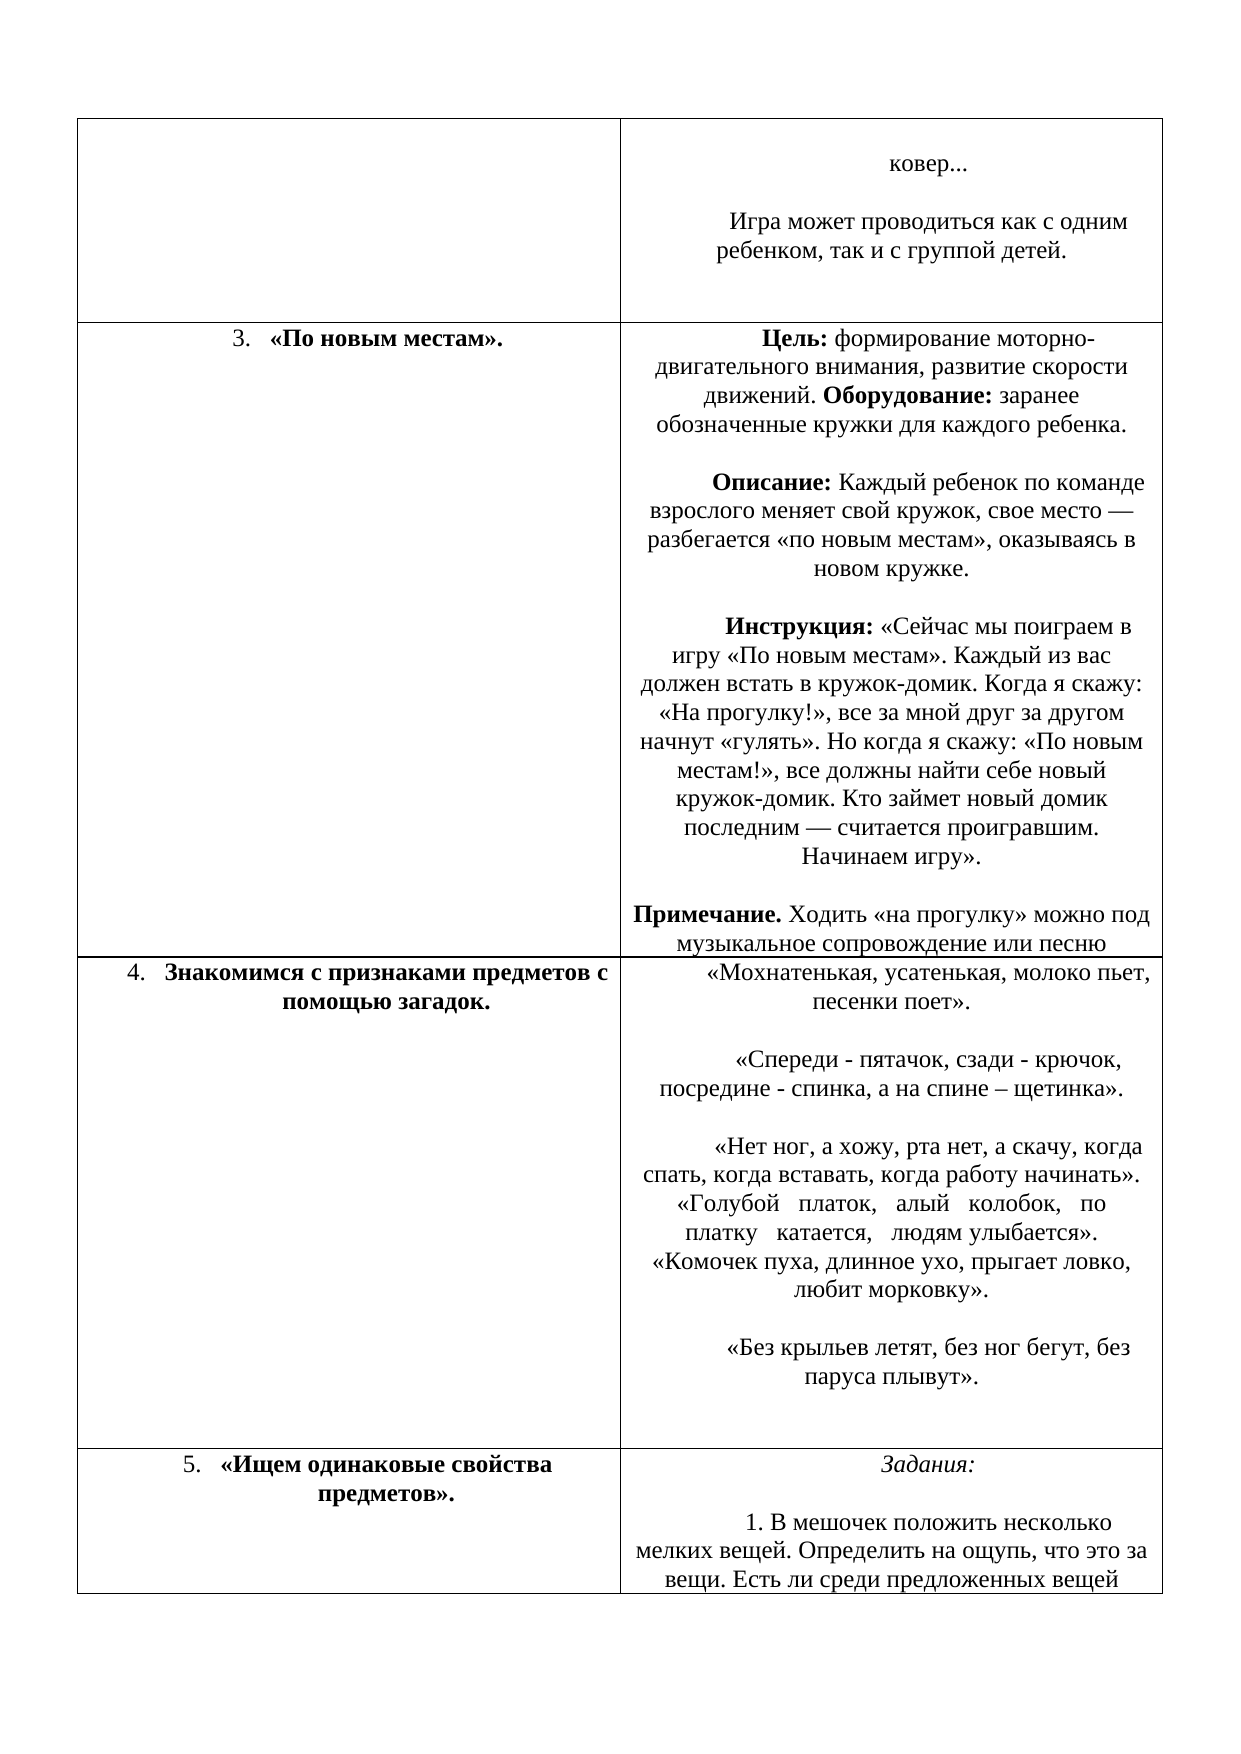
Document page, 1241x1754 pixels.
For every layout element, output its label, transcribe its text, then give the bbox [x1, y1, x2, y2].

table_cell Знакомимся с признаками предметов с помощью загадок. [78, 958, 620, 1448]
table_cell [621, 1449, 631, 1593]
table_cell Цель: формирование моторно-двигательного внимания, развитие скорости движений. Оборудование: заранее обозначенные кружки для каждого ребенка. Описание: Каждый ребенок по команде взрослого меняет свой кружок, свое место — разбегается «по новым местам», оказываясь в новом кружке. Инструкция: «Сейчас мы поиграем в игру «По новым местам». Каждый из вас должен встать в кружок-домик. Когда я скажу: «На прогулку!», все за мной друг за другом начнут «гулять». Но когда я скажу: «По новым местам!», все должны найти себе новый кружок-домик. Кто займет новый домик последним — считается проигравшим. Начинаем игру». Примечание. Ходить «на прогулку» можно под музыкальное сопровождение или песню [621, 323, 1162, 956]
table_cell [78, 1449, 620, 1593]
table_cell «По новым местам». [78, 323, 620, 956]
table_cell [621, 119, 1162, 322]
table_cell «Мохнатенькая, усатенькая, молоко пьет, песенки поет». «Спереди - пятачок, сзади - крючок, посредине - спинка, а на спине – щетинка». «Нет ног, а хожу, рта нет, а скачу, когда спать, когда вставать, когда работу начинать». «Голубой платок, алый колобок, по платку катается, людям улыбается». «Комочек пуха, длинное ухо, прыгает ловко, любит морковку». «Без крыльев летят, без ног бегут, без паруса плывут». [621, 958, 1162, 1448]
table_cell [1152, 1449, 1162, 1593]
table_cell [78, 119, 620, 322]
